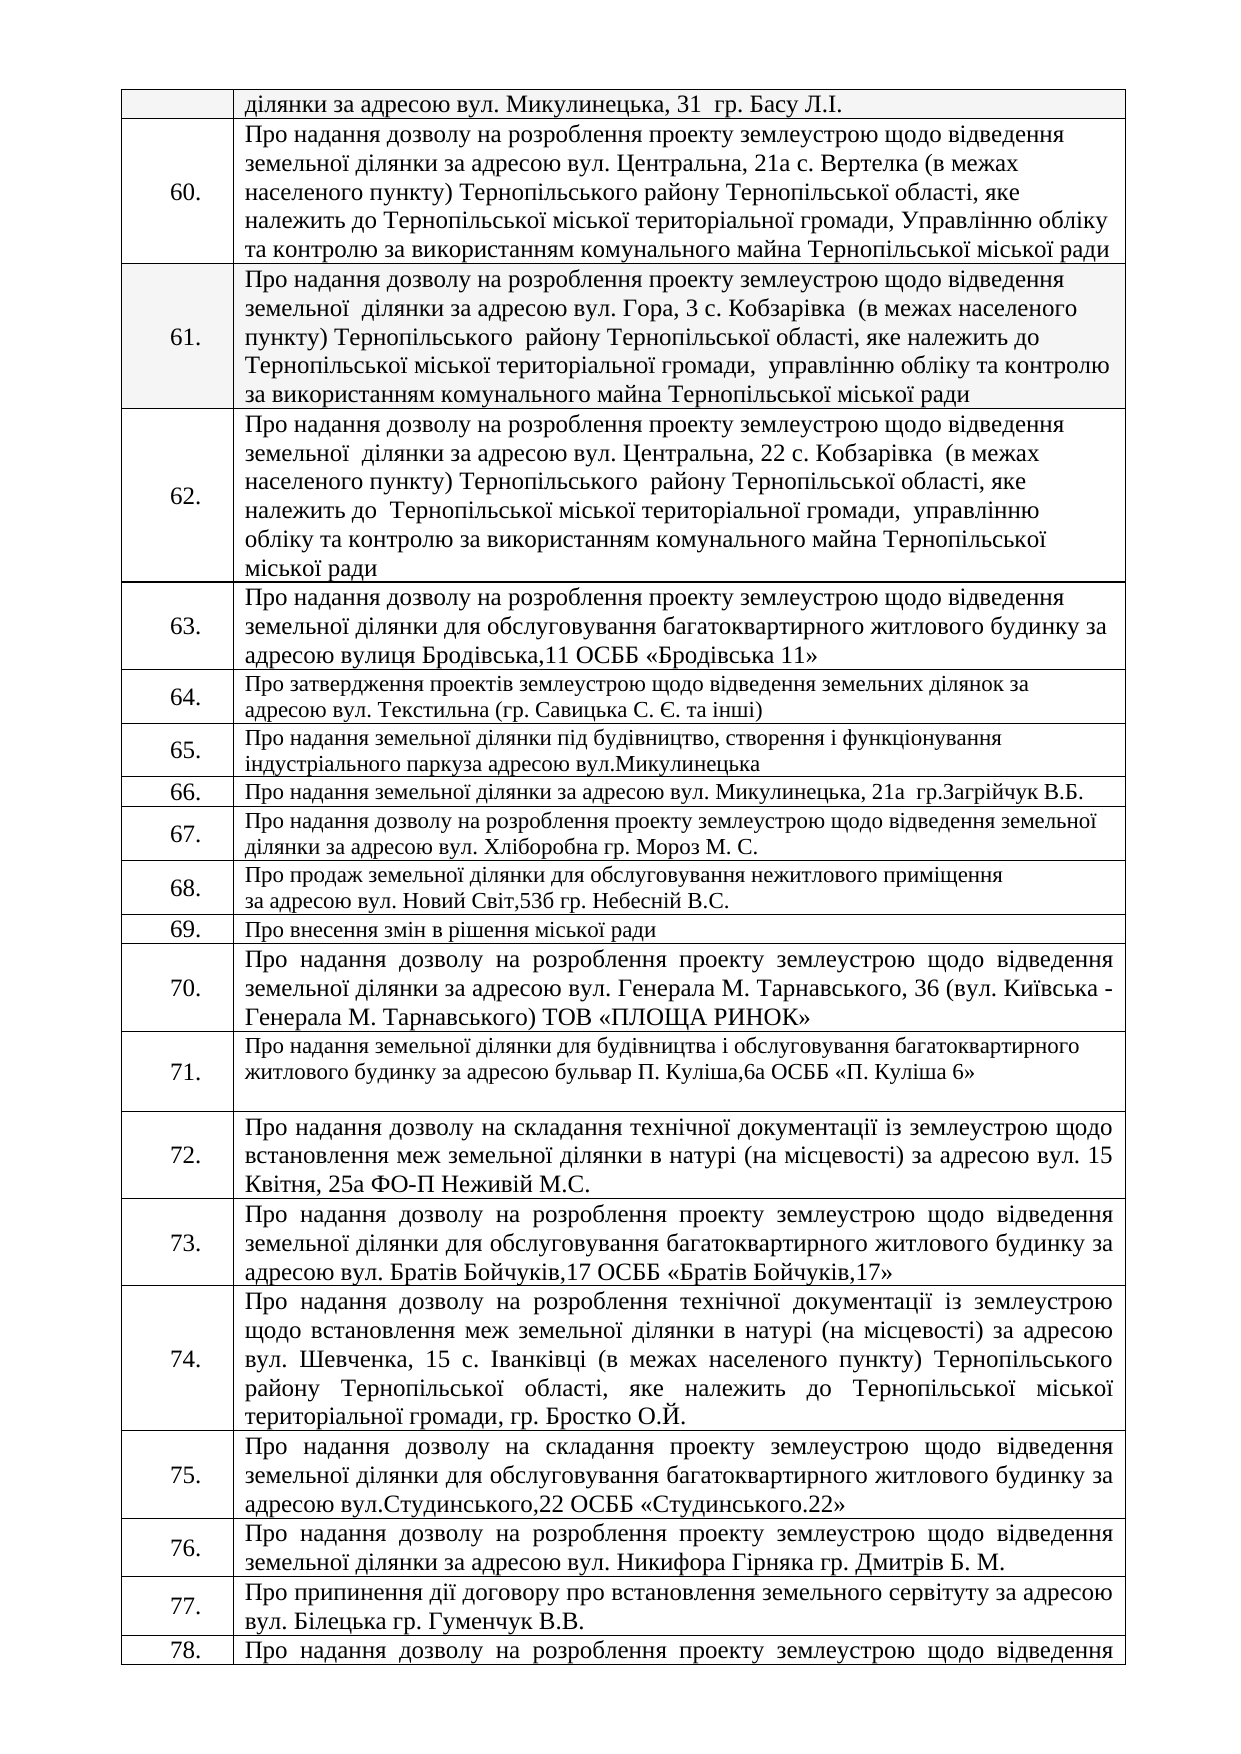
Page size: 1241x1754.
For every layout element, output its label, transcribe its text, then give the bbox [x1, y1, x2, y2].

table_cell Про надання земельної ділянки за адресою вул. Микулинецька, 21а гр.Загрійчук В.Б. [234, 777, 1125, 806]
table_cell [122, 807, 233, 860]
table_cell Про надання дозволу на розроблення проекту землеустрою щодо відведення земельної ділянки для обслуговування багатоквартирного житлового будинку за адресою вулиця Бродівська,11 ОСББ «Бродівська 11» [234, 583, 1125, 669]
table_cell [122, 1199, 233, 1285]
table_cell [122, 409, 233, 581]
table_cell [122, 724, 233, 776]
table_cell [122, 1431, 233, 1517]
table_cell Про надання дозволу на розроблення проекту землеустрою щодо відведення земельної ділянки за адресою вул. Гора, 3 с. Кобзарівка (в межах населеного пункту) Тернопільського району Тернопільської області, яке належить до Тернопільської міської територіальної громади, управлінню обліку та контролю за використанням комунального майна Тернопільської міської ради [234, 264, 1125, 408]
table_cell Про надання дозволу на розроблення проекту землеустрою щодо відведення земельної ділянки за адресою вул. Центральна, 22 с. Кобзарівка (в межах населеного пункту) Тернопільського району Тернопільської області, яке належить до Тернопільської міської територіальної громади, управлінню обліку та контролю за використанням комунального майна Тернопільської міської ради [234, 409, 1125, 581]
table_cell Про внесення змін в рішення міської ради [234, 915, 1125, 943]
table_cell [122, 119, 233, 263]
table_cell Про надання земельної ділянки під будівництво, створення і функціонування індустріального паркуза адресою вул.Микулинецька [234, 724, 1125, 776]
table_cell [234, 90, 1125, 118]
table_cell [122, 1519, 233, 1576]
table_cell [122, 944, 233, 1031]
table_cell Про продаж земельної ділянки для обслуговування нежитлового приміщення за адресою вул. Новий Світ,53б гр. Небесній В.С. [234, 861, 1125, 913]
table_cell [122, 861, 233, 913]
table_cell [122, 1112, 233, 1198]
table_cell [122, 1032, 233, 1111]
table_cell Про припинення дії договору про встановлення земельного сервітуту за адресою вул. Білецька гр. Гуменчук В.В. [234, 1577, 1125, 1634]
table_cell [122, 1636, 233, 1664]
table_cell [122, 583, 233, 669]
table_cell Про надання дозволу на розроблення проекту землеустрою щодо відведення земельної ділянки за адресою вул. Никифора Гірняка гр. Дмитрів Б. М. [234, 1519, 1125, 1576]
table_cell Про надання дозволу на розроблення проекту землеустрою щодо відведення земельної ділянки для обслуговування багатоквартирного житлового будинку за адресою вул. Братів Бойчуків,17 ОСББ «Братів Бойчуків,17» [234, 1199, 1125, 1285]
table_cell [122, 1577, 233, 1634]
table_cell Про надання дозволу на розроблення технічної документації із землеустрою щодо встановлення меж земельної ділянки в натурі (на місцевості) за адресою вул. Шевченка, 15 с. Іванківці (в межах населеного пункту) Тернопільського району Тернопільської області, яке належить до Тернопільської міської територіальної громади, гр. Бростко О.Й. [234, 1286, 1125, 1430]
table_cell [122, 1286, 233, 1430]
table_cell [122, 670, 233, 722]
table_cell Про затвердження проектів землеустрою щодо відведення земельних ділянок за адресою вул. Текстильна (гр. Савицька С. Є. та інші) [234, 670, 1125, 722]
table_cell [122, 777, 233, 806]
table_cell [122, 264, 233, 408]
table_cell Про надання дозволу на розроблення проекту землеустрою щодо відведення земельної ділянки за адресою вул. Хліборобна гр. Мороз М. С. [234, 807, 1125, 860]
table_cell Про надання дозволу на складання проекту землеустрою щодо відведення земельної ділянки для обслуговування багатоквартирного житлового будинку за адресою вул.Студинського,22 ОСББ «Студинського.22» [234, 1431, 1125, 1517]
table_cell Про надання дозволу на розроблення проекту землеустрою щодо відведення земельної ділянки за адресою вул. Центральна, 21а с. Вертелка (в межах населеного пункту) Тернопільського району Тернопільської області, яке належить до Тернопільської міської територіальної громади, Управлінню обліку та контролю за використанням комунального майна Тернопільської міської ради [234, 119, 1125, 263]
table_cell [122, 915, 233, 943]
table_cell Про надання дозволу на складання технічної документації із землеустрою щодо встановлення меж земельної ділянки в натурі (на місцевості) за адресою вул. 15 Квітня, 25а ФО-П Неживій М.С. [234, 1112, 1125, 1198]
table_cell Про надання дозволу на розроблення проекту землеустрою щодо відведення земельної ділянки за адресою вул. Генерала М. Тарнавського, 36 (вул. Київська - Генерала М. Тарнавського) ТОВ «ПЛОЩА РИНОК» [234, 944, 1125, 1031]
table_cell Про надання земельної ділянки для будівництва і обслуговування багатоквартирного житлового будинку за адресою бульвар П. Куліша,6а ОСББ «П. Куліша 6» [234, 1032, 1125, 1111]
table_cell [122, 90, 233, 118]
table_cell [234, 1636, 1125, 1664]
